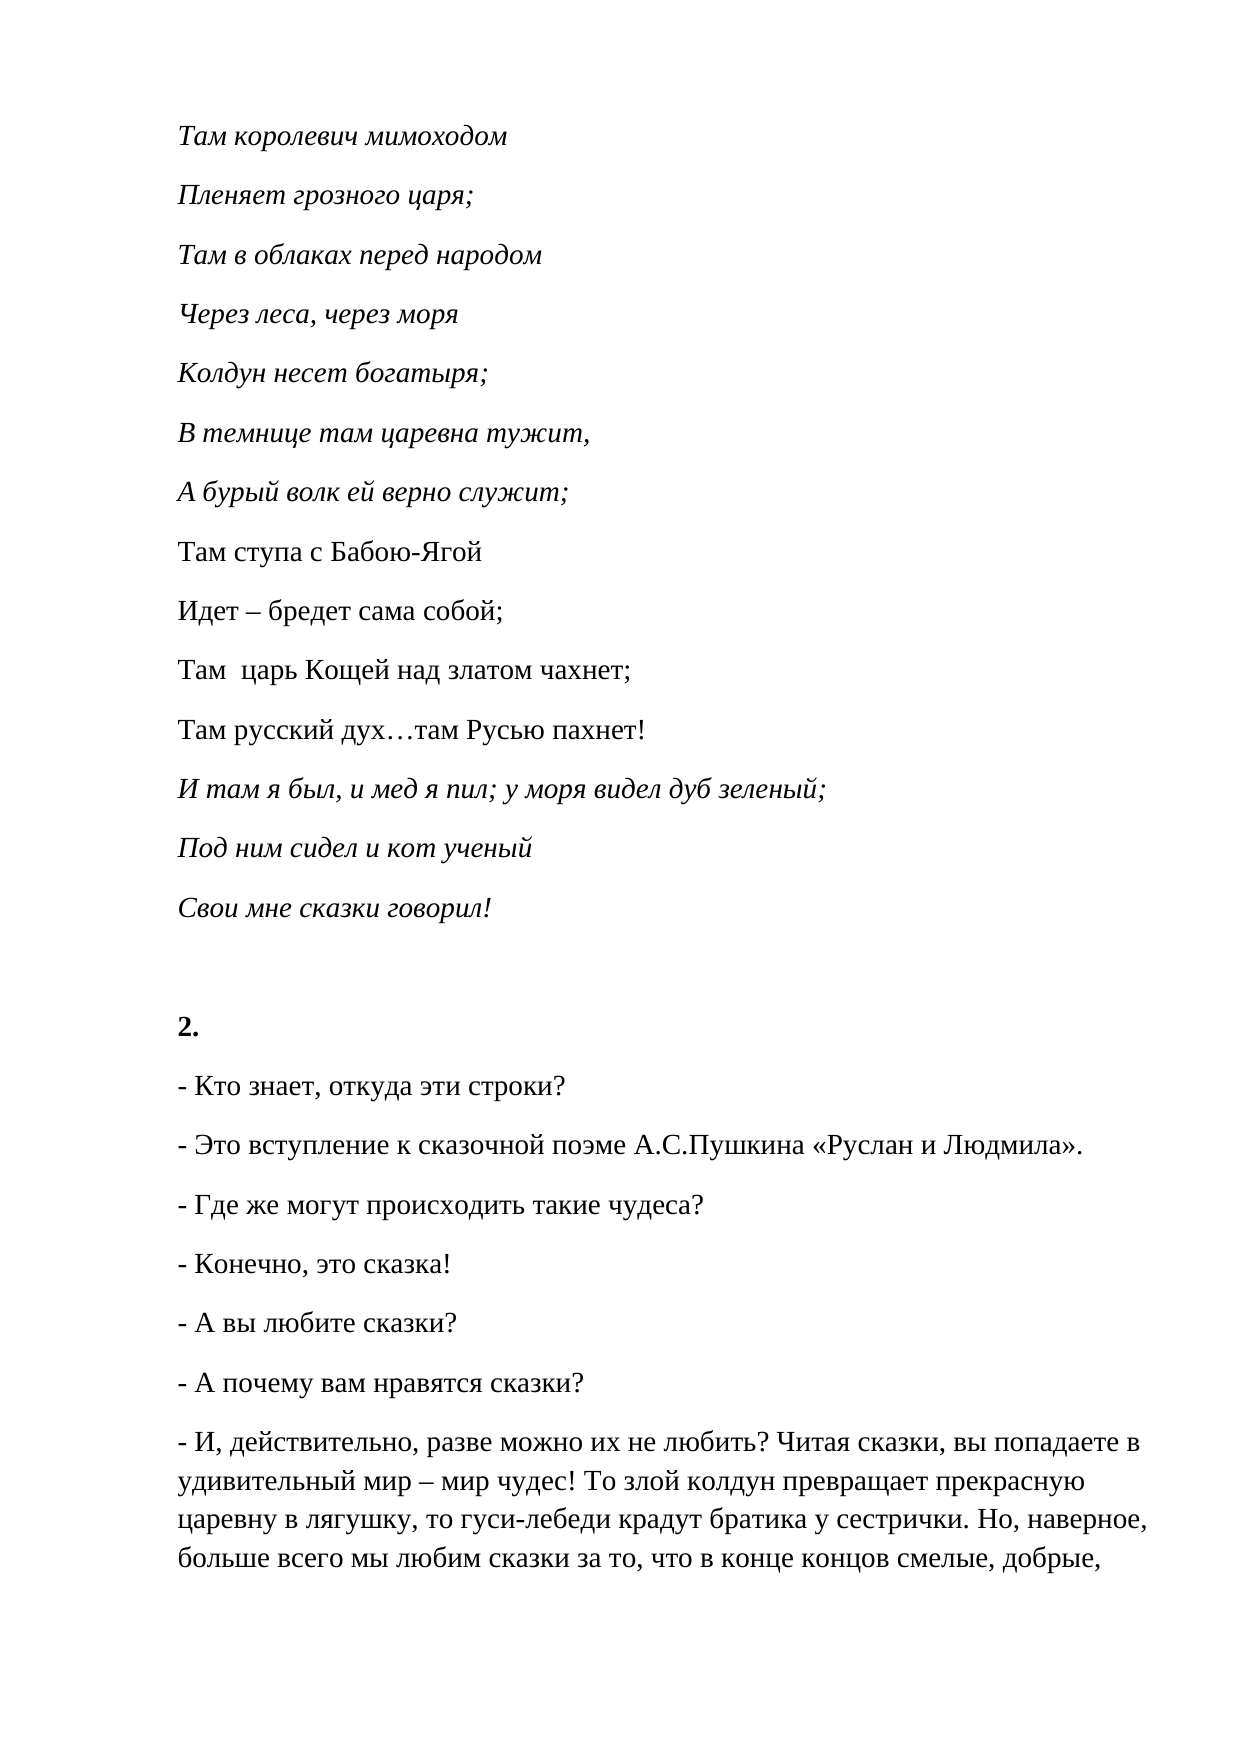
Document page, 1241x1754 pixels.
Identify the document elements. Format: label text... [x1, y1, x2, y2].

text - А вы любите сказки? [177, 1306, 1152, 1339]
text - А почему вам нравятся сказки? [177, 1365, 1152, 1398]
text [177, 1424, 1152, 1573]
text Идет – бредет сама собой; [177, 593, 1152, 627]
text И там я был, и мед я пил; у моря видел дуб зеленый; [177, 771, 1152, 805]
text - Кто знает, откуда эти строки? [177, 1068, 1152, 1102]
text Там русский дух…там Русью пахнет! [177, 712, 1152, 745]
text - Где же могут происходить такие чудеса? [177, 1187, 1152, 1220]
text А бурый волк ей верно служит; [177, 474, 1152, 508]
text Там ступа с Бабою-Ягой [177, 534, 1152, 567]
text Колдун несет богатыря; [177, 356, 1152, 389]
text - Это вступление к сказочной поэме А.С.Пушкина «Руслан и Людмила». [177, 1127, 1152, 1161]
text Там царь Кощей над златом чахнет; [177, 652, 1152, 686]
text Свои мне сказки говорил! [177, 890, 1152, 923]
text - Конечно, это сказка! [177, 1246, 1152, 1280]
text 2. [177, 1009, 1152, 1042]
text Через леса, через моря [177, 296, 1152, 330]
text Под ним сидел и кот ученый [177, 831, 1152, 864]
text Пленяет грозного царя; [177, 177, 1152, 211]
text В темнице там царевна тужит, [177, 415, 1152, 448]
text Там в облаках перед народом [177, 237, 1152, 270]
text Там королевич мимоходом [177, 118, 1152, 152]
